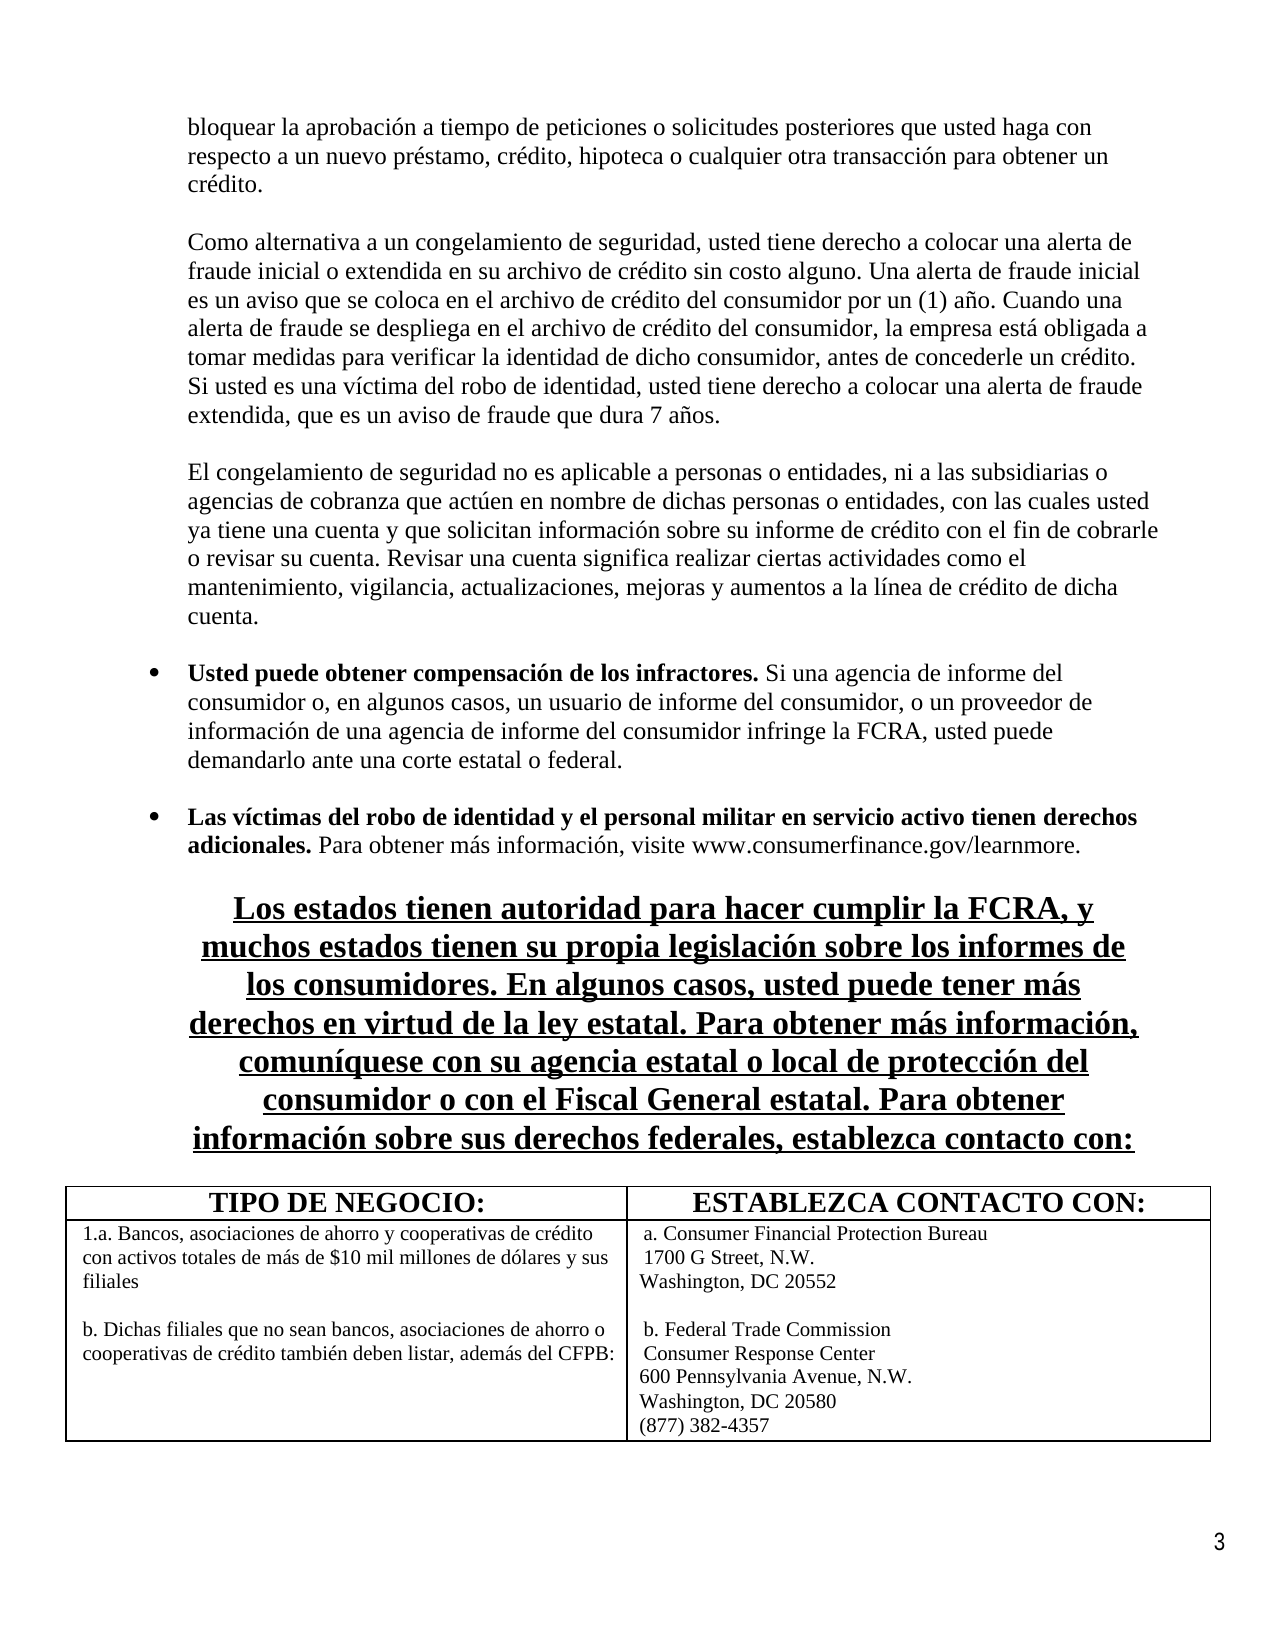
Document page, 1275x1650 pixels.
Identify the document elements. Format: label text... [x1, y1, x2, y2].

table_cell Consumer Financial Protection Bureau 1700 G Street, N.W. Washington, DC 20552 Federal Trade Commission Consumer Response Center 600 Pennsylvania Avenue, N.W. Washington, DC 20580 (877) 382-4357 [628, 1221, 1210, 1440]
list Usted puede obtener compensación de los infractores. Si una agencia de informe del consumidor o, en algunos casos, un usuario de informe del consumidor, o un proveedor de información de una agencia de informe del consumidor infringe la FCRA, usted puede demandarlo ante una corte estatal o federal. [150, 658, 1092, 773]
table_header TIPO DE NEGOCIO: [67, 1187, 626, 1219]
list Las víctimas del robo de identidad y el personal militar en servicio activo tienen derechos adicionales. Para obtener más información, visite www.consumerfinance.gov/learnmore. [150, 803, 1137, 859]
text El congelamiento de seguridad no es aplicable a personas o entidades, ni a las subsidiarias o agencias de cobranza que actúen en nombre de dichas personas o entidades, con las cuales usted ya tiene una cuenta y que solicitan información sobre su informe de crédito con el fin de cobrarle o revisar su cuenta. Revisar una cuenta significa realizar ciertas actividades como el mantenimiento, vigilancia, actualizaciones, mejoras y aumentos a la línea de crédito de dicha cuenta. [187, 457, 1161, 630]
text bloquear la aprobación a tiempo de peticiones o solicitudes posteriores que usted haga con respecto a un nuevo préstamo, crédito, hipoteca o cualquier otra transacción para obtener un crédito. [187, 112, 1111, 198]
subtitle Los estados tienen autoridad para hacer cumplir la FCRA, y muchos estados tienen su propia legislación sobre los informes de los consumidores. En algunos casos, usted puede tener más derechos en virtud de la ley estatal. Para obtener más información, comuníquese con su agencia estatal o local de protección del consumidor o con el Fiscal General estatal. Para obtener información sobre sus derechos federales, establezca contacto con: [181, 888, 1147, 1157]
table_cell 1.a. Bancos, asociaciones de ahorro y cooperativas de crédito con activos totales de más de $10 mil millones de dólares y sus filiales b. Dichas filiales que no sean bancos, asociaciones de ahorro o cooperativas de crédito también deben listar, además del CFPB: [67, 1221, 626, 1440]
text Como alternativa a un congelamiento de seguridad, usted tiene derecho a colocar una alerta de fraude inicial o extendida en su archivo de crédito sin costo alguno. Una alerta de fraude inicial es un aviso que se coloca en el archivo de crédito del consumidor por un (1) año. Cuando una alerta de fraude se despliega en el archivo de crédito del consumidor, la empresa está obligada a tomar medidas para verificar la identidad de dicho consumidor, antes de concederle un crédito. Si usted es una víctima del robo de identidad, usted tiene derecho a colocar una alerta de fraude extendida, que es un aviso de fraude que dura 7 años. [187, 227, 1149, 428]
table_header ESTABLEZCA CONTACTO CON: [628, 1187, 1210, 1219]
